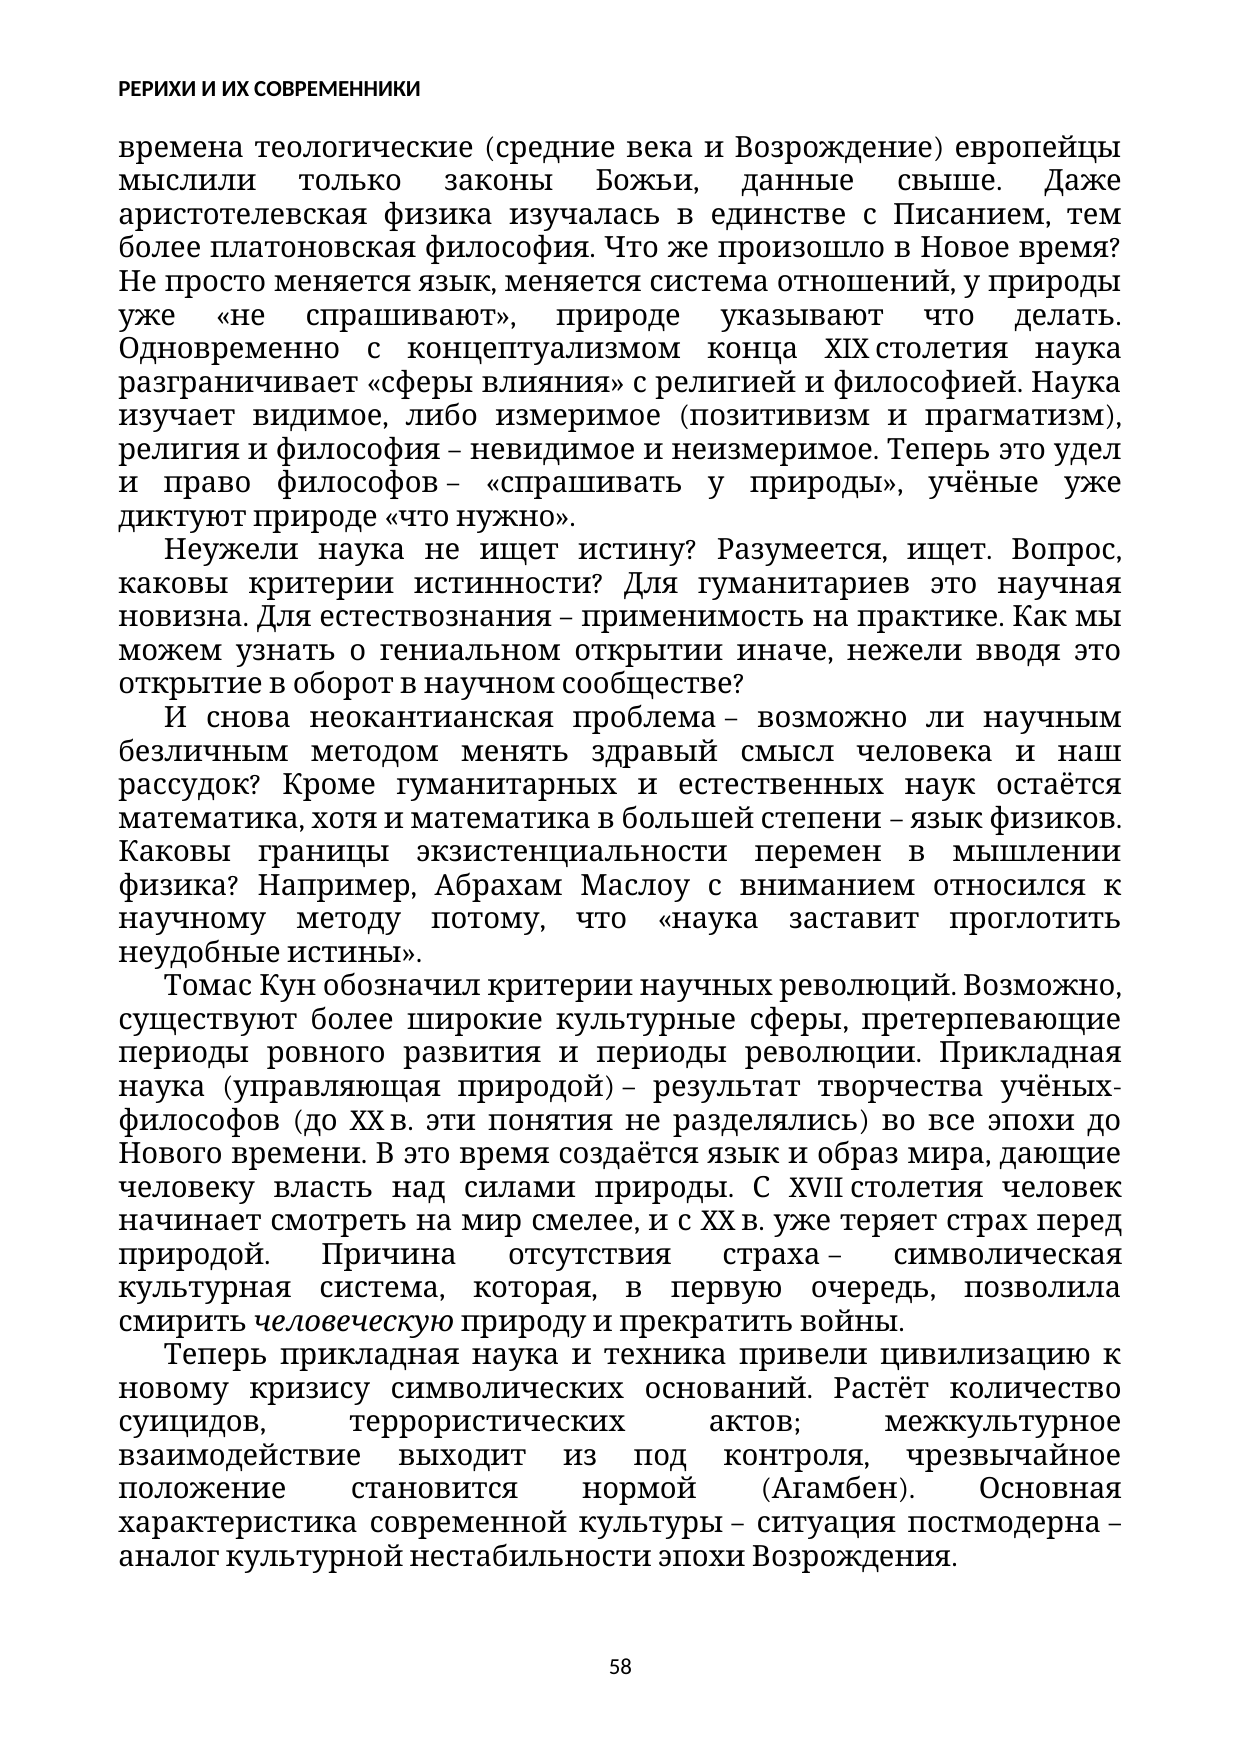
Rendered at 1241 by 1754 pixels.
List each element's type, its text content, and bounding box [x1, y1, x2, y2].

text Теперь прикладная наука и техника привели цивилизацию к новому кризису символических оснований. Растёт количество суицидов, террористических актов; межкультурное взаимодействие выходит из под контроля, чрезвычайное положение становится нормой (Агамбен). Основная характеристика современной культуры – ситуация постмодерна – аналог культурной нестабильности эпохи Возрождения. [118, 1338, 1122, 1573]
text Неужели наука не ищет истину? Разумеется, ищет. Вопрос, каковы критерии истинности? Для гуманитариев это научная новизна. Для естествознания – применимость на практике. Как мы можем узнать о гениальном открытии иначе, нежели вводя это открытие в оборот в научном сообществе? [118, 533, 1122, 701]
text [118, 131, 1122, 533]
text И снова неокантианская проблема – возможно ли научным безличным методом менять здравый смысл человека и наш рассудок? Кроме гуманитарных и естественных наук остаётся математика, хотя и математика в большей степени – язык физиков. Каковы границы экзистенциальности перемен в мышлении физика? Например, Абрахам Маслоу с вниманием относился к научному методу потому, что «наука заставит проглотить неудобные истины». [118, 701, 1122, 969]
text Томас Кун обозначил критерии научных революций. Возможно, существуют более широкие культурные сферы, претерпевающие периоды ровного развития и периоды революции. Прикладная наука (управляющая природой) – результат творчества учёных-философов (до XX в. эти понятия не разделялись) во все эпохи до Нового времени. В это время создаётся язык и образ мира, дающие человеку власть над силами природы. С XVII столетия человек начинает смотреть на мир смелее, и с XX в. уже теряет страх перед природой. Причина отсутствия страха – символическая культурная система, которая, в первую очередь, позволила смирить человеческую природу и прекратить войны. [118, 969, 1122, 1338]
